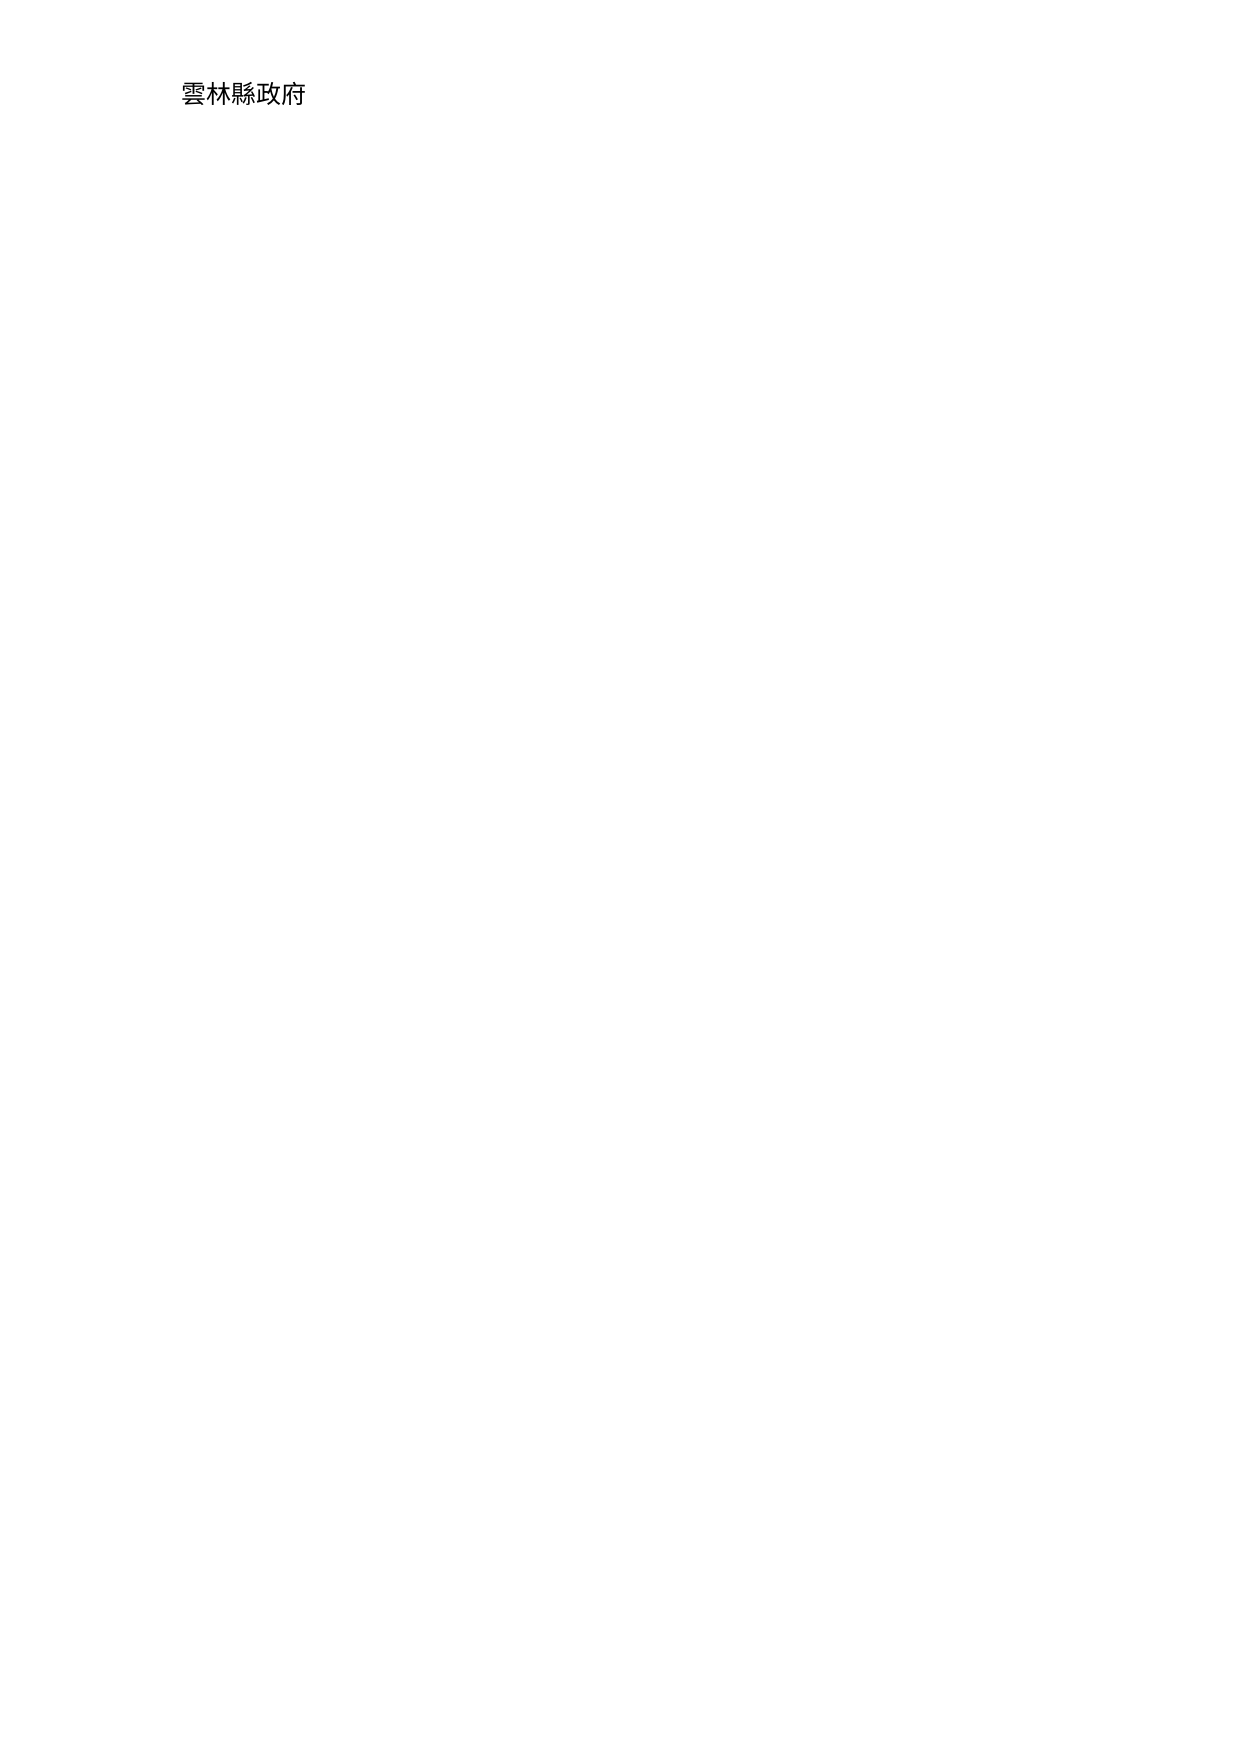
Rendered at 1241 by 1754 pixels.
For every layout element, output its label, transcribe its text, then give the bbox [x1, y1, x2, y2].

text 雲林縣政府 [75, 75, 1165, 111]
